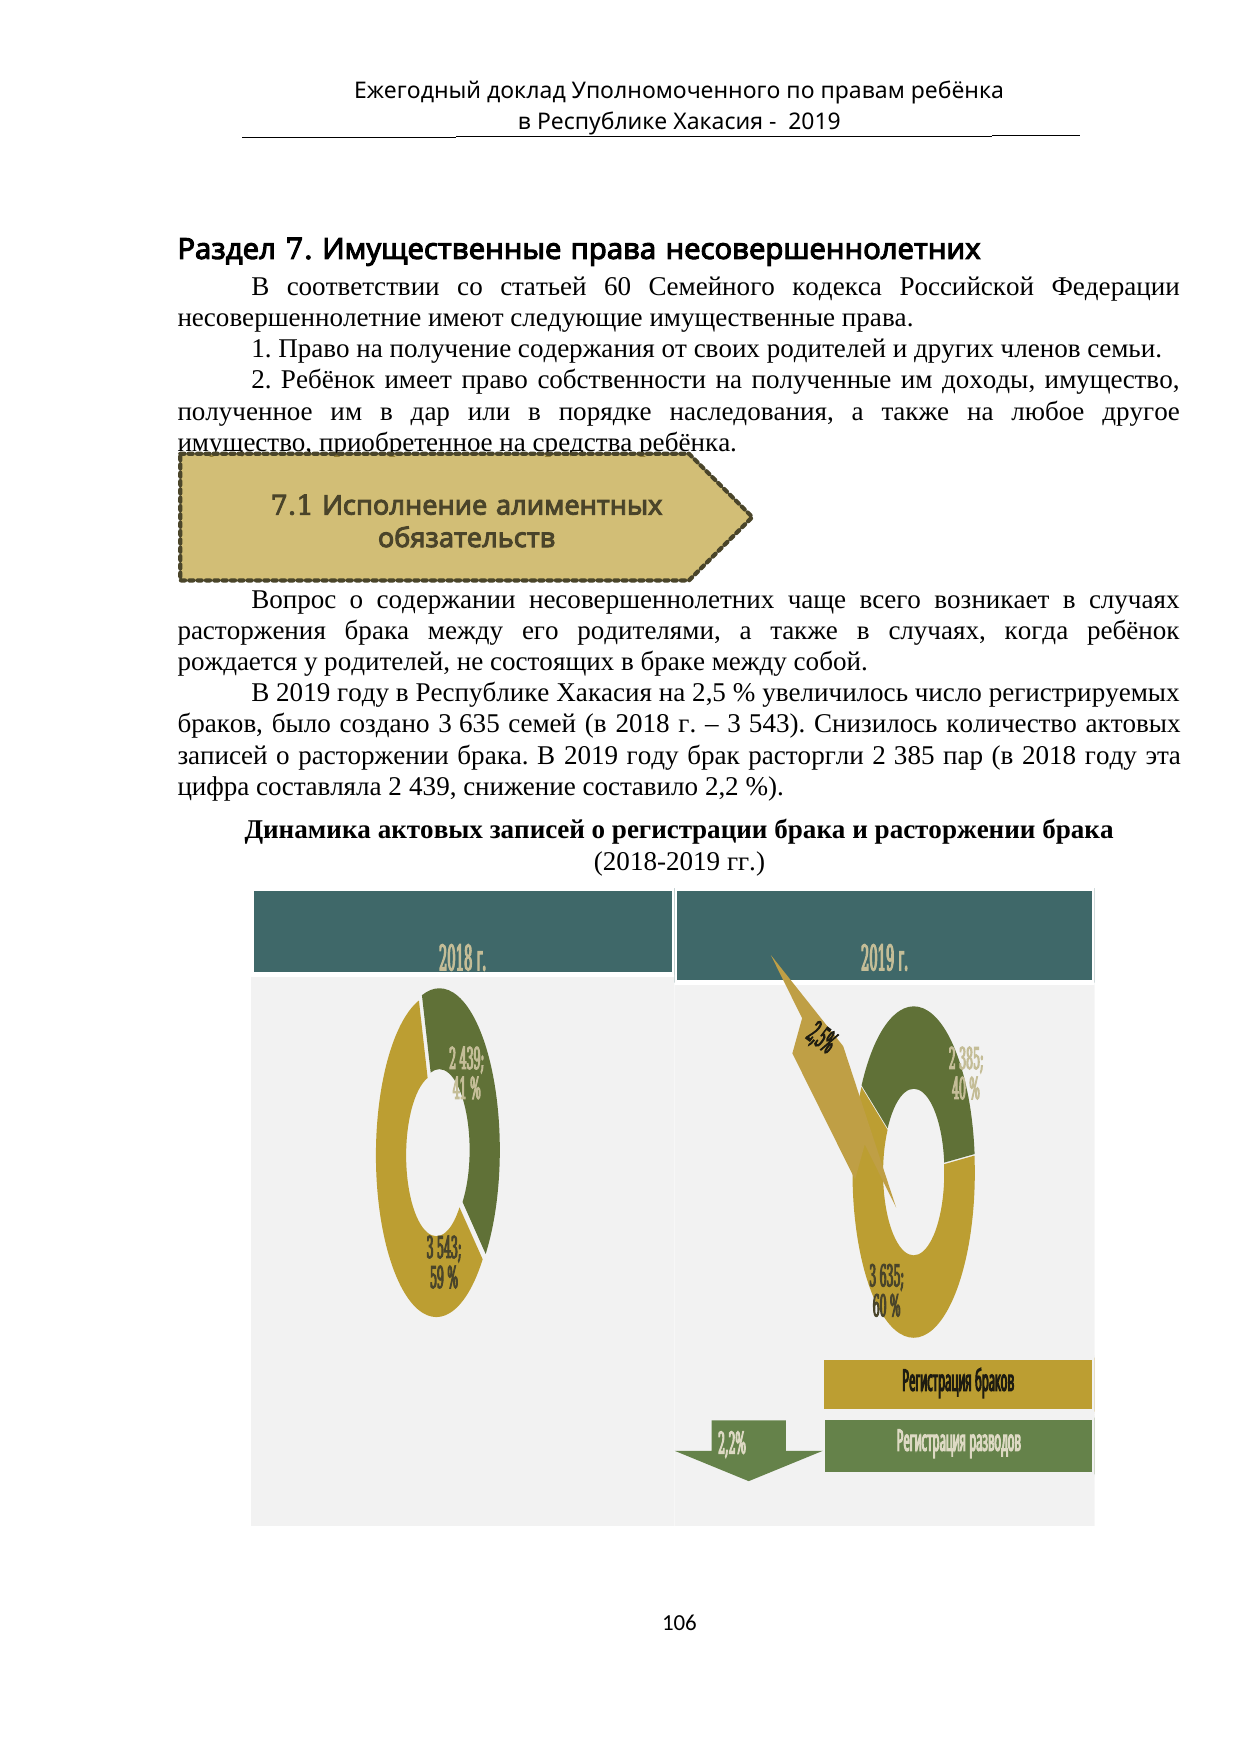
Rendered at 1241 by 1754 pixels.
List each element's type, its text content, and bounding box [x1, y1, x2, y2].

text (2018-2019 гг.) [177, 845, 1181, 876]
text 1. Право на получение содержания от своих родителей и других членов семьи. [177, 332, 1181, 364]
text Динамика актовых записей о регистрации брака и расторжении брака [177, 813, 1181, 845]
text В соответствии со статьей 60 Семейного кодекса Российской Федерации несовершеннолетние имеют следующие имущественные права. [177, 270, 1181, 332]
text В 2019 году в Республике Хакасия на 2,5 % увеличилось число регистрируемых браков, было создано 3 635 семей (в 2018 г. – 3 543). Снизилось количество актовых записей о расторжении брака. В 2019 году брак расторгли 2 385 пар (в 2018 году эта цифра составляла 2 439, снижение составило 2,2 %). [177, 676, 1181, 801]
subtitle Раздел 7. Имущественные права несовершеннолетних [177, 230, 1181, 265]
text Вопрос о содержании несовершеннолетних чаще всего возникает в случаях расторжения брака между его родителями, а также в случаях, когда ребёнок рождается у родителей, не состоящих в браке между собой. [177, 583, 1181, 676]
text 2. Ребёнок имеет право собственности на полученные им доходы, имущество, полученное им в дар или в порядке наследования, а также на любое другое имущество, приобретенное на средства ребёнка. [177, 364, 1181, 457]
